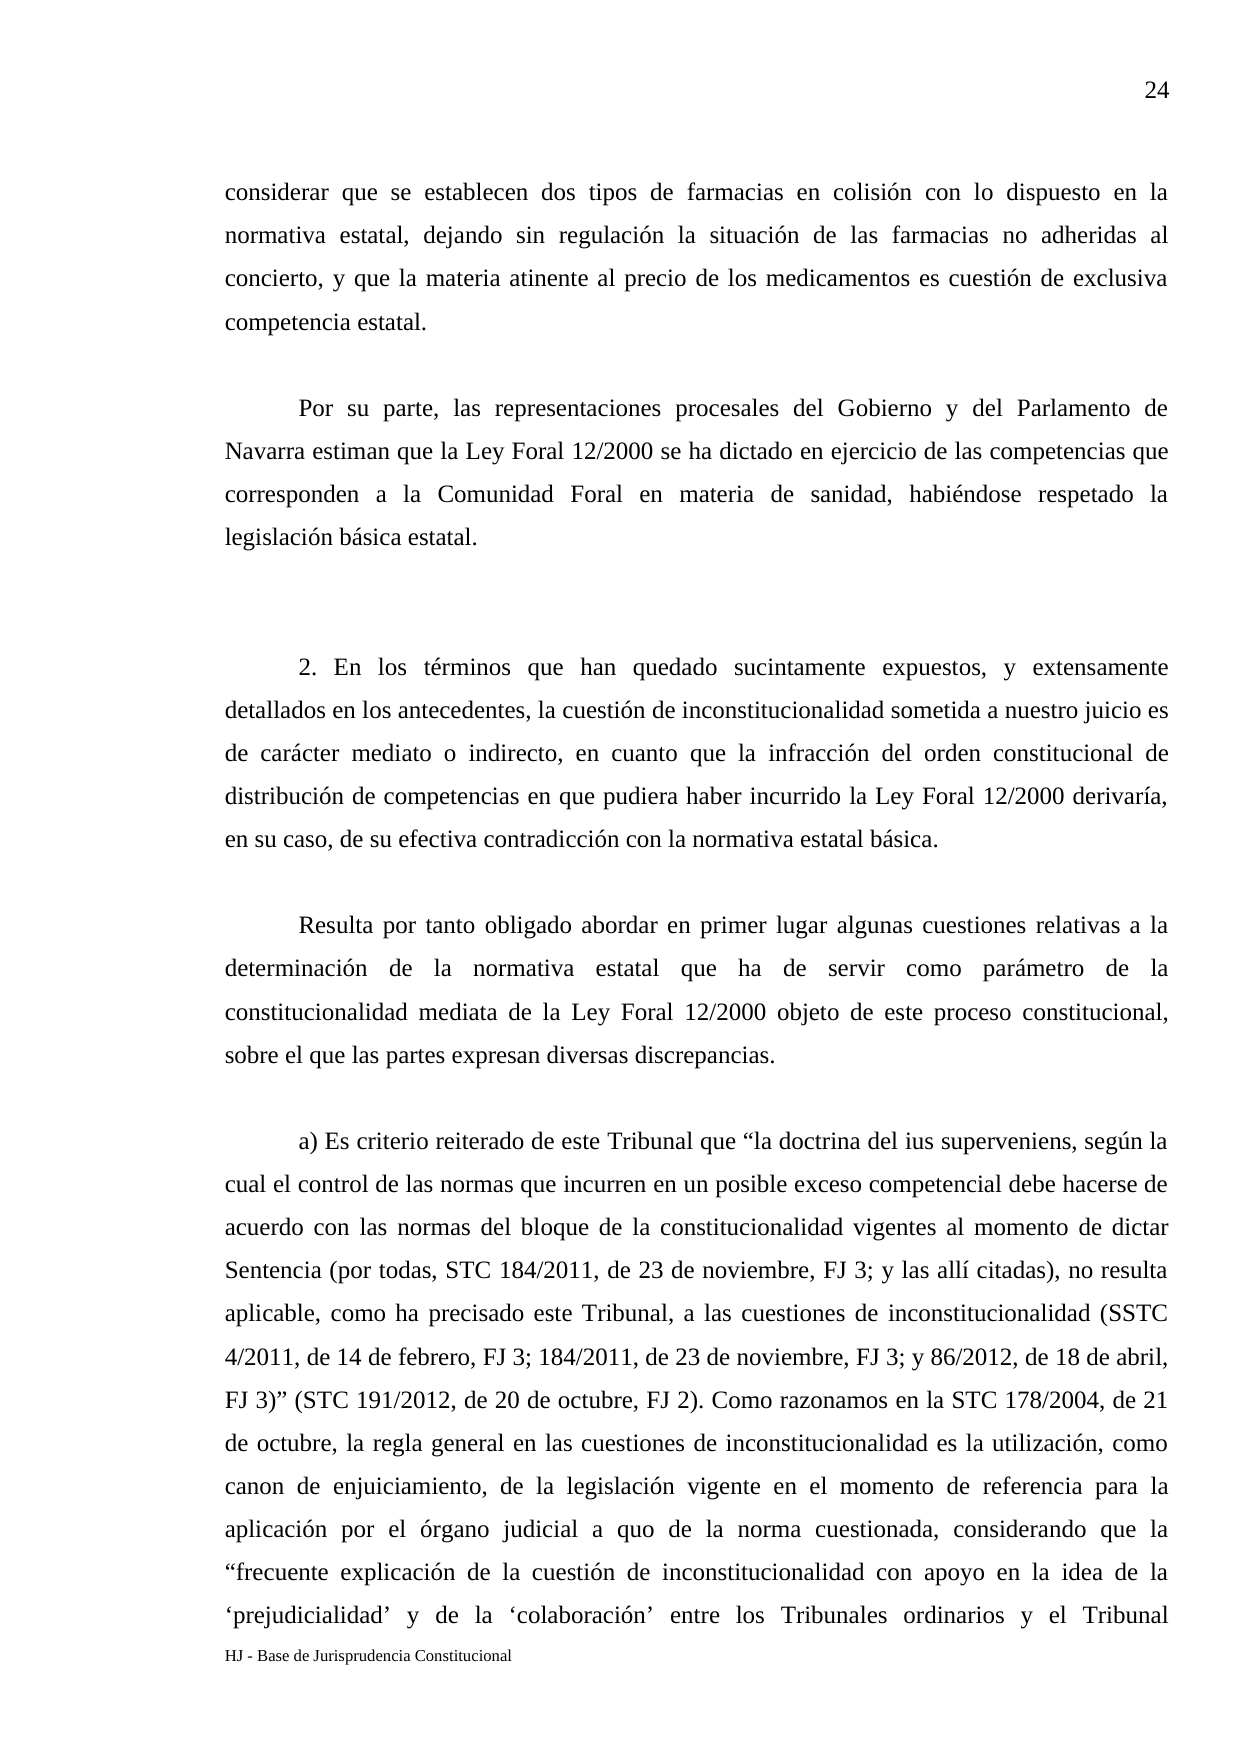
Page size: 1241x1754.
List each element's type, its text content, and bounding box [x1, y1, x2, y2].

text 2. En los términos que han quedado sucintamente expuestos, y extensamente detallados en los antecedentes, la cuestión de inconstitucionalidad sometida a nuestro juicio es de carácter mediato o indirecto, en cuanto que la infracción del orden constitucional de distribución de competencias en que pudiera haber incurrido la Ley Foral 12/2000 derivaría, en su caso, de su efectiva contradicción con la normativa estatal básica. [224, 652, 1169, 853]
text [224, 1126, 1169, 1629]
text Resulta por tanto obligado abordar en primer lugar algunas cuestiones relativas a la determinación de la normativa estatal que ha de servir como parámetro de la constitucionalidad mediata de la Ley Foral 12/2000 objeto de este proceso constitucional, sobre el que las partes expresan diversas discrepancias. [224, 910, 1169, 1068]
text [224, 177, 1169, 335]
text Por su parte, las representaciones procesales del Gobierno y del Parlamento de Navarra estiman que la Ley Foral 12/2000 se ha dictado en ejercicio de las competencias que corresponden a la Comunidad Foral en materia de sanidad, habiéndose respetado la legislación básica estatal. [224, 393, 1169, 551]
